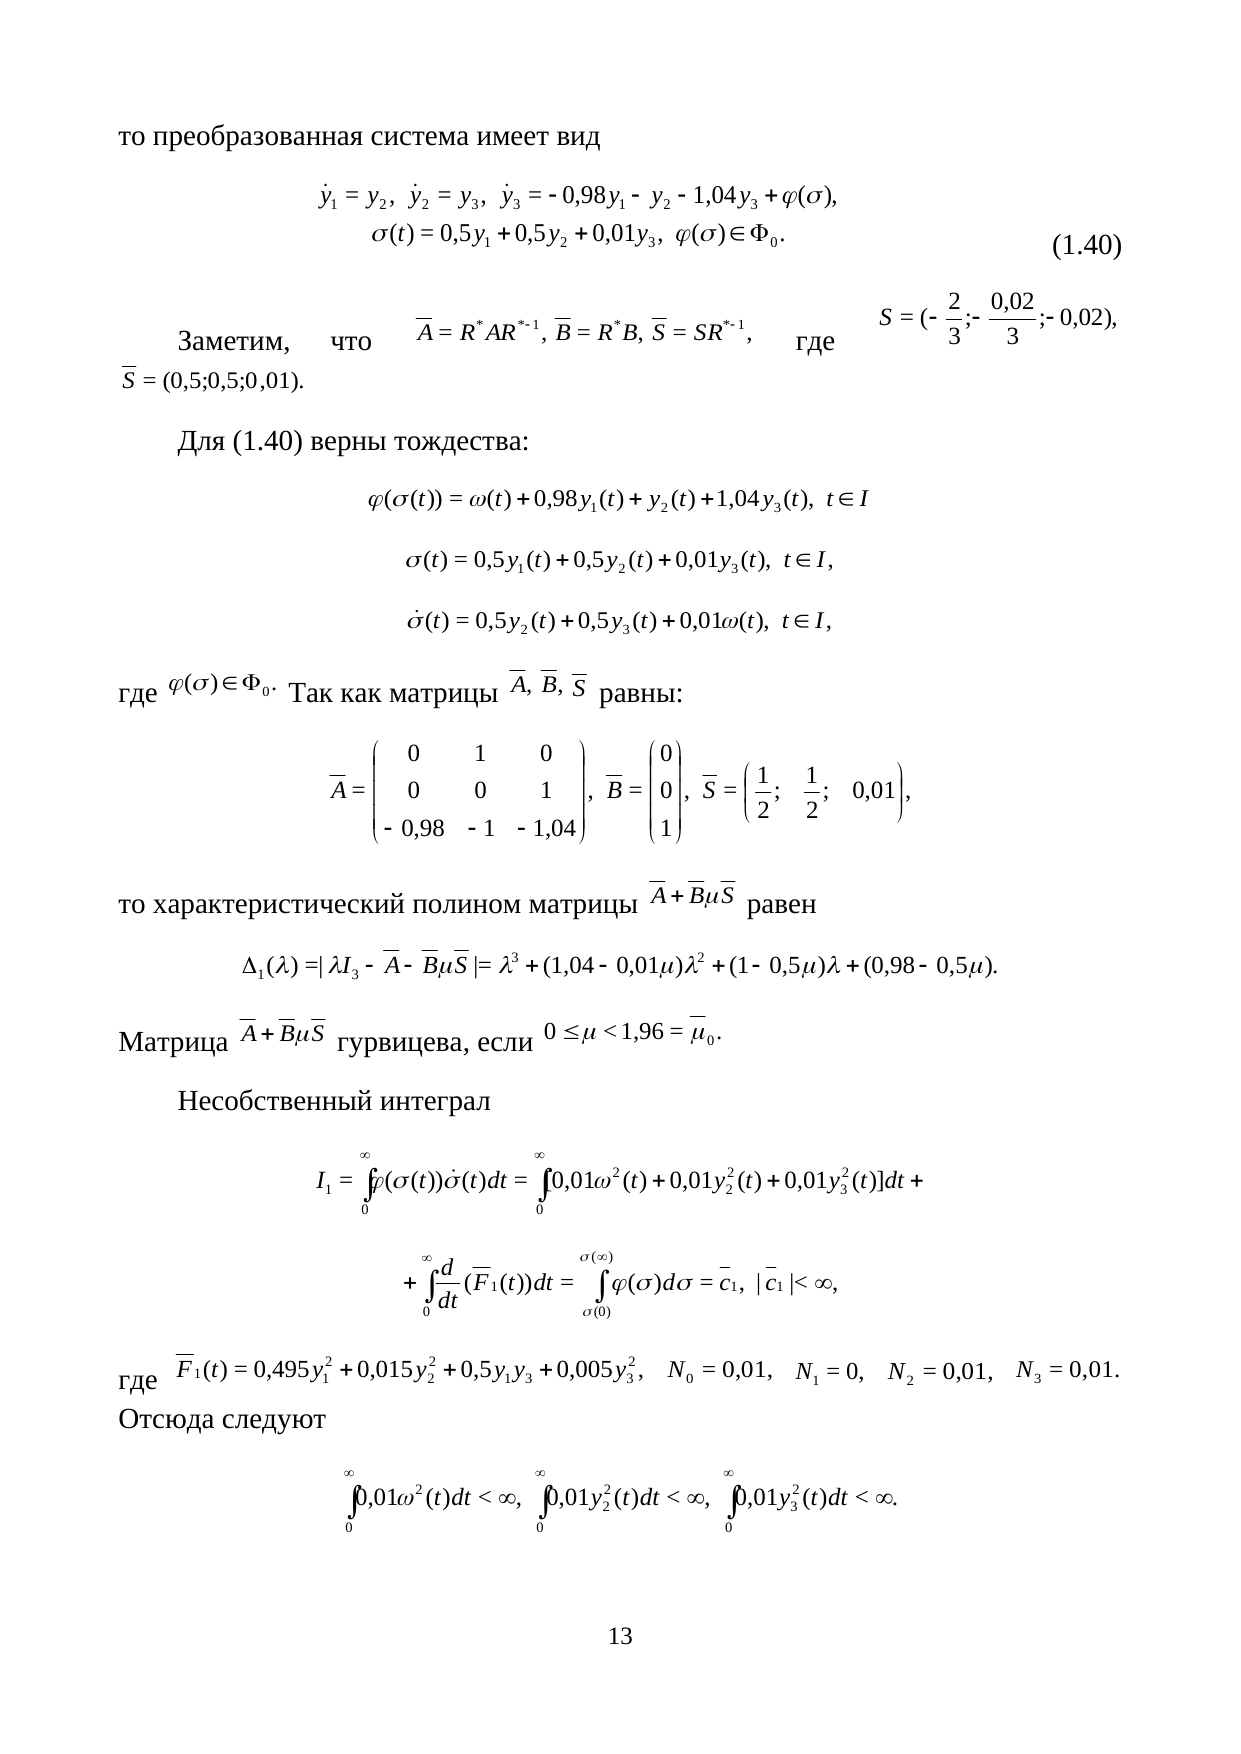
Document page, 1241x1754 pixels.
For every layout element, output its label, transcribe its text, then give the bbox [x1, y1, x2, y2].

text (1.40) [118, 177, 1122, 260]
text где Отсюда следуют [118, 1349, 1122, 1434]
text то преобразованная система имеет вид [118, 118, 1122, 152]
text Матрица гурвицева, если [118, 1011, 1122, 1058]
text где Так как матрицы равны: [118, 665, 1122, 709]
text Заметим, что где [118, 286, 1122, 398]
text Несобственный интеграл [118, 1083, 1122, 1117]
text Для (1.40) верны тождества: [118, 423, 1122, 457]
text то характеристический полином матрицы равен [118, 876, 1122, 919]
